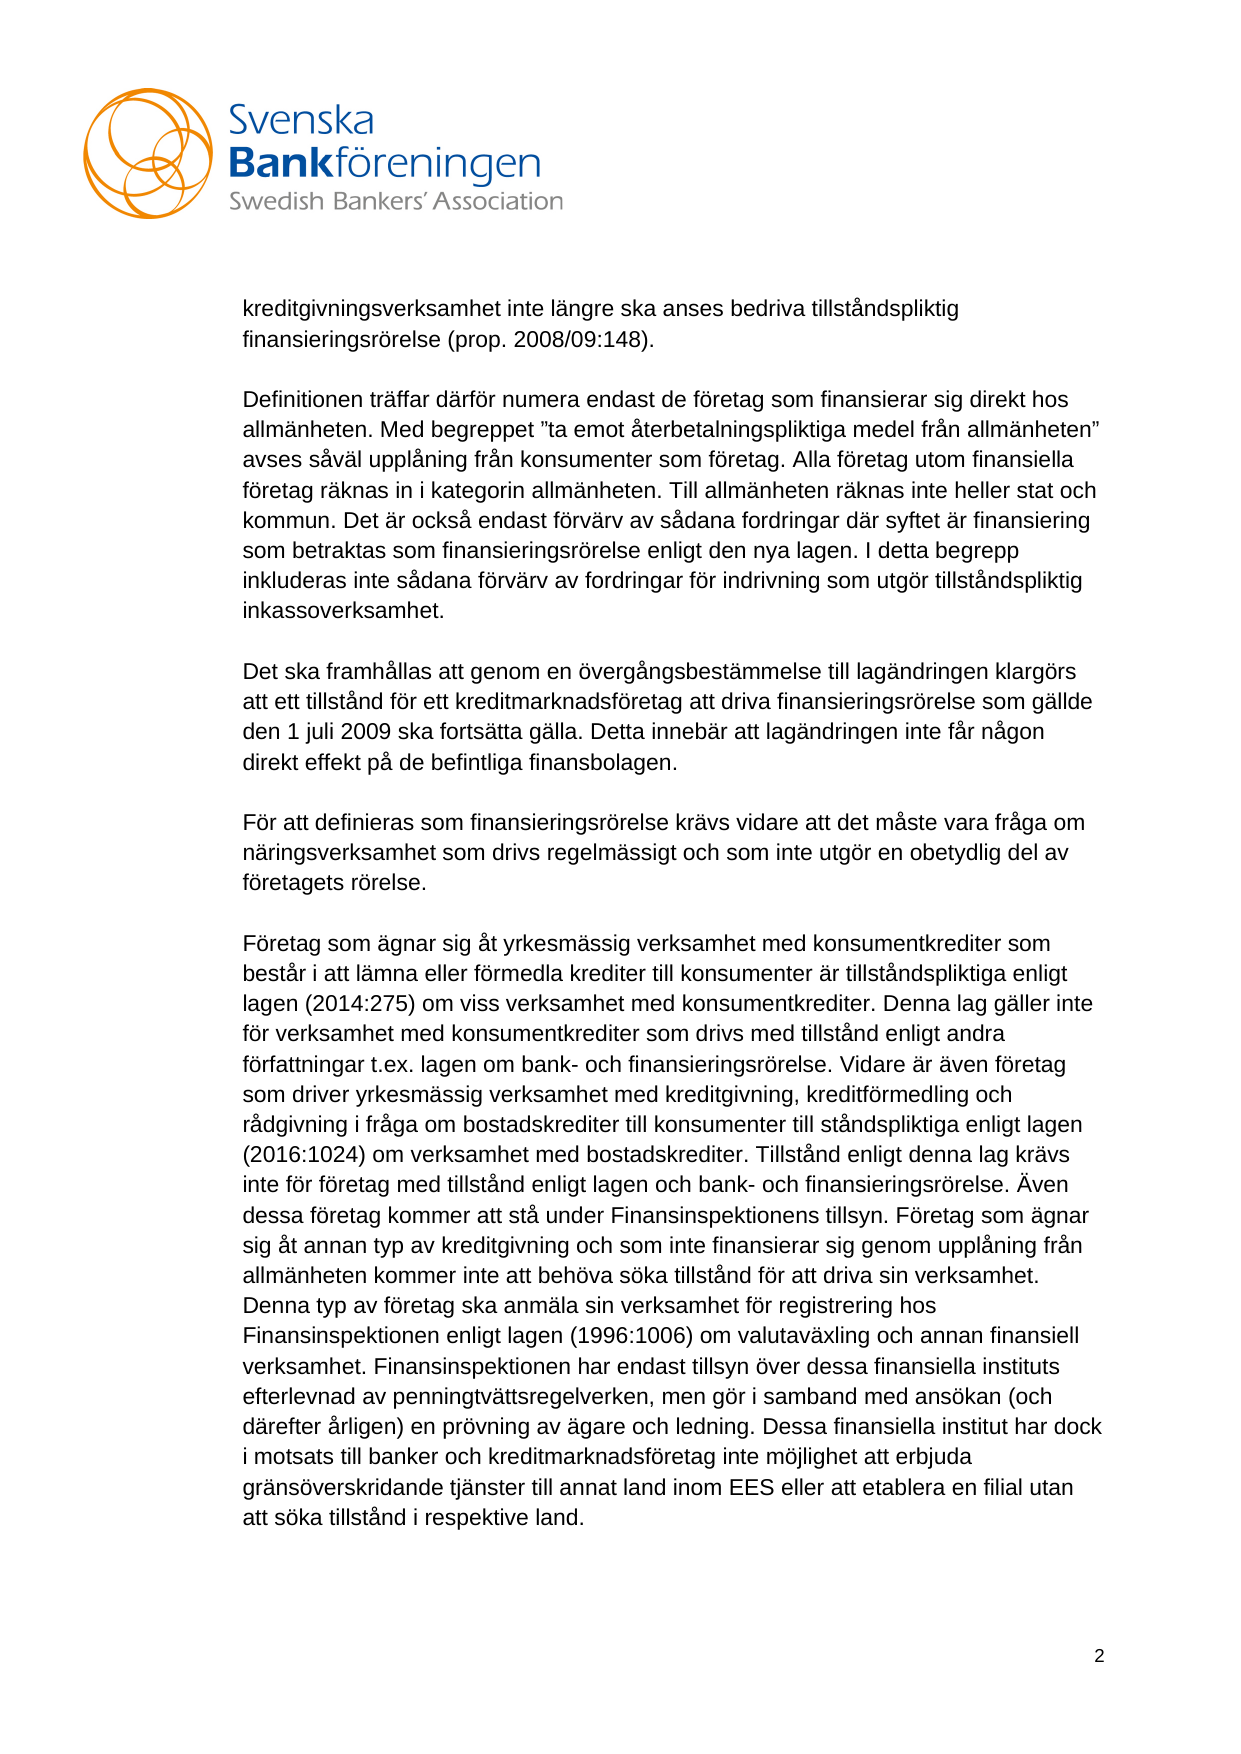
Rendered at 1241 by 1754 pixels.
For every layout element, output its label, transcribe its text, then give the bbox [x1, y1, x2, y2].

picture [83, 88, 563, 219]
text Definitionen träffar därför numera endast de företag som finansierar sig direkt hos allmänheten. Med begreppet ”ta emot återbetalningspliktiga medel från allmänheten” avses såväl upplåning från konsumenter som företag. Alla företag utom finansiella företag räknas in i kategorin allmänheten. Till allmänheten räknas inte heller stat och kommun. Det är också endast förvärv av sådana fordringar där syftet är finansiering som betraktas som finansieringsrörelse enligt den nya lagen. I detta begrepp inkluderas inte sådana förvärv av fordringar för indrivning som utgör tillståndspliktig inkassoverksamhet. [242, 386, 1104, 624]
text Företag som ägnar sig åt yrkesmässig verksamhet med konsumentkrediter som består i att lämna eller förmedla krediter till konsumenter är tillståndspliktiga enligt lagen (2014:275) om viss verksamhet med konsumentkrediter. Denna lag gäller inte för verksamhet med konsumentkrediter som drivs med tillstånd enligt andra författningar t.ex. lagen om bank- och finansieringsrörelse. Vidare är även företag som driver yrkesmässig verksamhet med kreditgivning, kreditförmedling och rådgivning i fråga om bostadskrediter till konsumenter till ståndspliktiga enligt lagen (2016:1024) om verksamhet med bostadskrediter. Tillstånd enligt denna lag krävs inte för företag med tillstånd enligt lagen och bank- och finansieringsrörelse. Även dessa företag kommer att stå under Finansinspektionens tillsyn. Företag som ägnar sig åt annan typ av kreditgivning och som inte finansierar sig genom upplåning från allmänheten kommer inte att behöva söka tillstånd för att driva sin verksamhet. Denna typ av företag ska anmäla sin verksamhet för registrering hos Finansinspektionen enligt lagen (1996:1006) om valutaväxling och annan finansiell verksamhet. Finansinspektionen har endast tillsyn över dessa finansiella instituts efterlevnad av penningtvättsregelverken, men gör i samband med ansökan (och därefter årligen) en prövning av ägare och ledning. Dessa finansiella institut har dock i motsats till banker och kreditmarknadsföretag inte möjlighet att erbjuda gränsöverskridande tjänster till annat land inom EES eller att etablera en filial utan att söka tillstånd i respektive land. [242, 930, 1104, 1530]
text För att definieras som finansieringsrörelse krävs vidare att det måste vara fråga om näringsverksamhet som drivs regelmässigt och som inte utgör en obetydlig del av företagets rörelse. [242, 809, 1104, 896]
text Det ska framhållas att genom en övergångsbestämmelse till lagändringen klargörs att ett tillstånd för ett kreditmarknadsföretag att driva finansieringsrörelse som gällde den 1 juli 2009 ska fortsätta gälla. Detta innebär att lagändringen inte får någon direkt effekt på de befintliga finansbolagen. [242, 658, 1104, 775]
